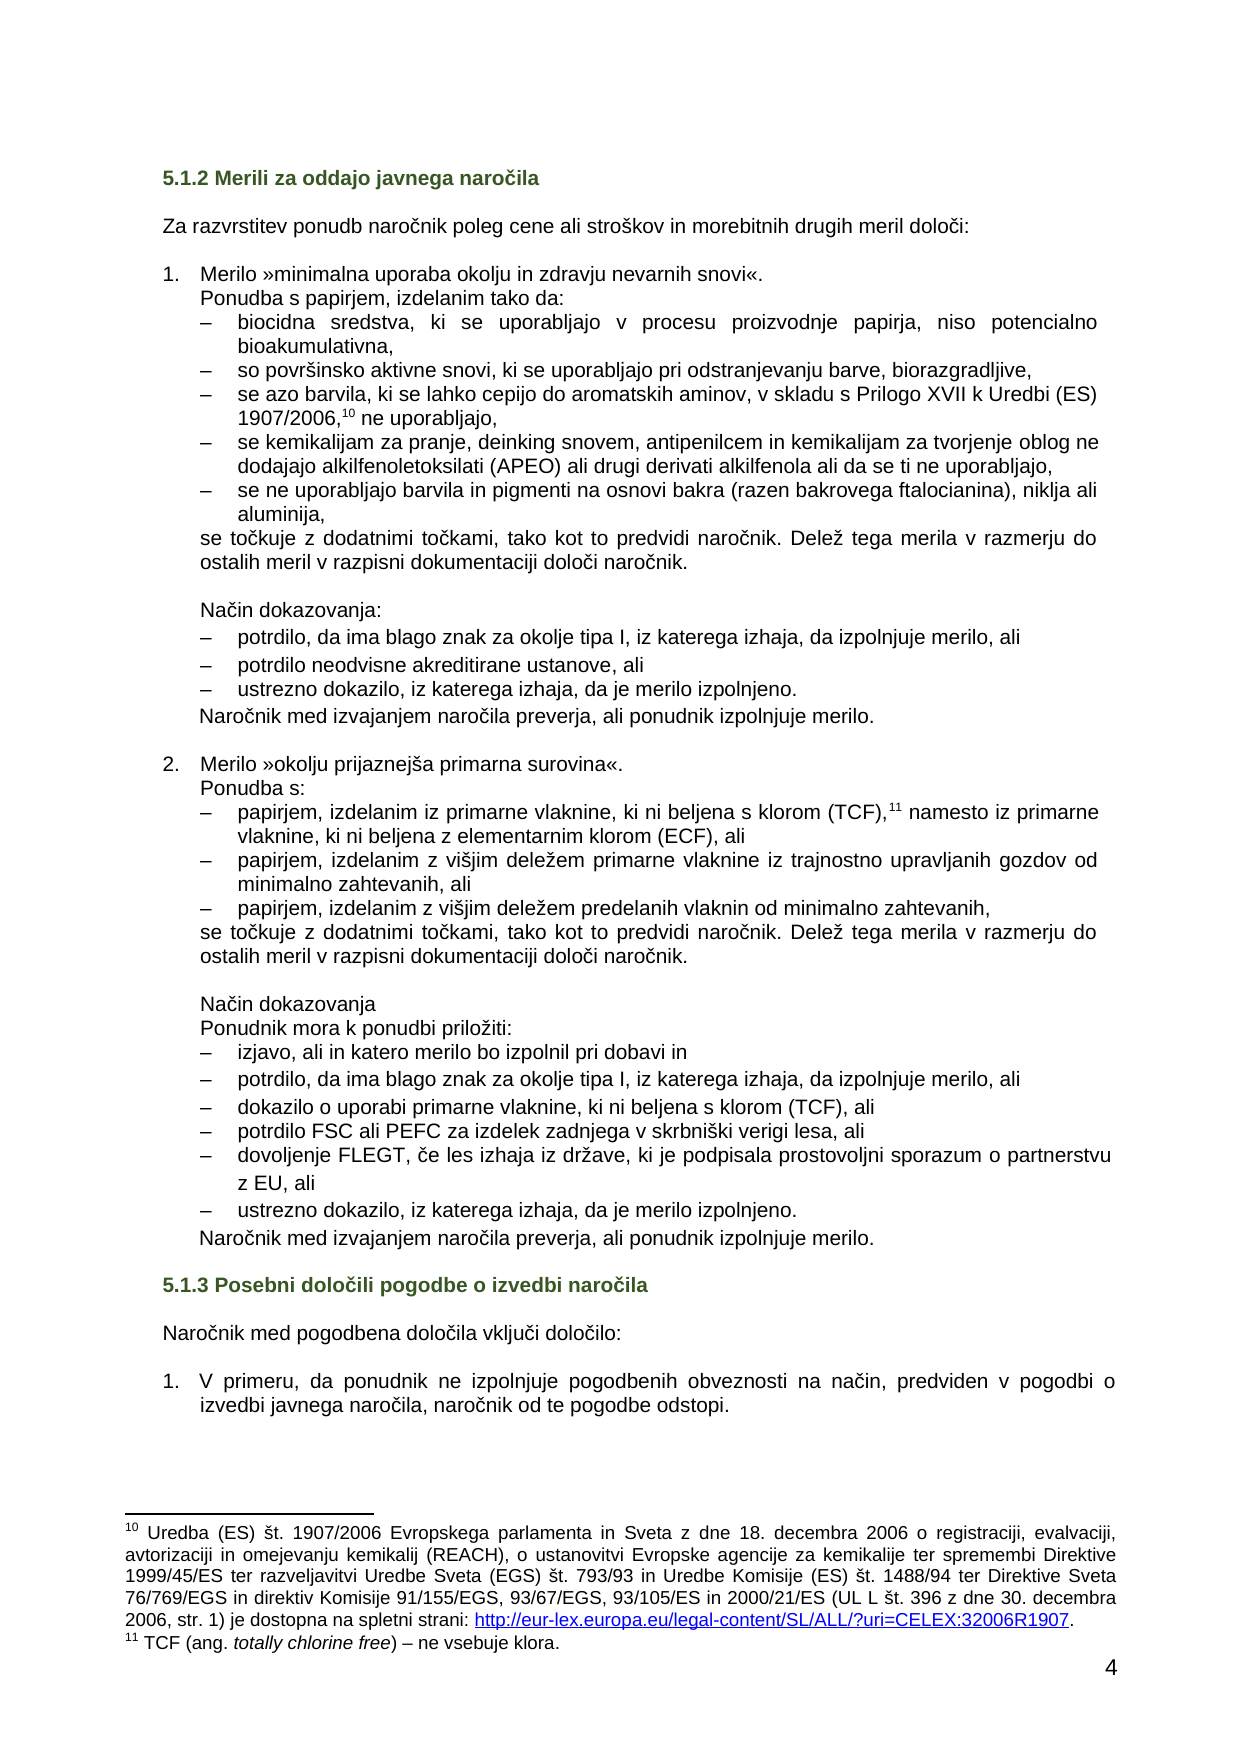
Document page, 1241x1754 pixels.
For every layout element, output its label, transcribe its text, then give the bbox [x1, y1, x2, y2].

list dokazilo o uporabi primarne vlaknine, ki ni beljena s klorom (TCF), ali [200, 1095, 1106, 1119]
list Merilo »okolju prijaznejša primarna surovina«. [162, 752, 1099, 776]
list so površinsko aktivne snovi, ki se uporabljajo pri odstranjevanju barve, biorazgradljive, [200, 358, 1099, 382]
text Ponudba s: [125, 776, 1099, 800]
text 5.1.3 Posebni določili pogodbe o izvedbi naročila [162, 1273, 1117, 1297]
text Način dokazovanja: [125, 597, 1107, 621]
list se azo barvila, ki se lahko cepijo do aromatskih aminov, v skladu s Prilogo XVII k Uredbi (ES) 1907/2006, ne uporabljajo, [200, 382, 1099, 430]
list izjavo, ali in katero merilo bo izpolnil pri dobavi in [200, 1040, 1113, 1064]
list papirjem, izdelanim iz primarne vlaknine, ki ni beljena s klorom (TCF), namesto iz primarne vlaknine, ki ni beljena z elementarnim klorom (ECF), ali [200, 800, 1099, 848]
text se točkuje z dodatnimi točkami, tako kot to predvidi naročnik. Delež tega merila v razmerju do ostalih meril v razpisni dokumentaciji določi naročnik. [200, 526, 1099, 573]
list papirjem, izdelanim z višjim deležem primarne vlaknine iz trajnostno upravljanih gozdov od minimalno zahtevanih, ali [200, 848, 1099, 896]
list papirjem, izdelanim z višjim deležem predelanih vlaknin od minimalno zahtevanih, [200, 896, 1099, 920]
text Ponudba s papirjem, izdelanim tako da: [125, 286, 1099, 310]
list Merilo »minimalna uporaba okolju in zdravju nevarnih snovi«. [162, 262, 1099, 286]
list potrdilo, da ima blago znak za okolje tipa I, iz katerega izhaja, da izpolnjuje merilo, ali [200, 1067, 1113, 1091]
text Za razvrstitev ponudb naročnik poleg cene ali stroškov in morebitnih drugih meril določi: [162, 214, 1117, 238]
list potrdilo neodvisne akreditirane ustanove, ali [200, 652, 1117, 676]
text Naročnik med izvajanjem naročila preverja, ali ponudnik izpolnjuje merilo. [125, 1225, 1117, 1249]
text Naročnik med izvajanjem naročila preverja, ali ponudnik izpolnjuje merilo. [125, 704, 1117, 728]
text 5.1.2 Merili za oddajo javnega naročila [162, 166, 1117, 190]
list potrdilo, da ima blago znak za okolje tipa I, iz katerega izhaja, da izpolnjuje merilo, ali [200, 625, 1113, 649]
list ustrezno dokazilo, iz katerega izhaja, da je merilo izpolnjeno. [200, 1198, 1113, 1222]
list potrdilo FSC ali PEFC za izdelek zadnjega v skrbniški verigi lesa, ali [200, 1119, 1106, 1143]
text Ponudnik mora k ponudbi priložiti: [136, 1016, 1115, 1039]
list V primeru, da ponudnik ne izpolnjuje pogodbenih obveznosti na način, predviden v pogodbi o izvedbi javnega naročila, naročnik od te pogodbe odstopi. [162, 1369, 1117, 1417]
list se kemikalijam za pranje, deinking snovem, antipenilcem in kemikalijam za tvorjenje oblog ne dodajajo alkilfenoletoksilati (APEO) ali drugi derivati alkilfenola ali da se ti ne uporabljajo, [200, 430, 1099, 478]
list dovoljenje FLEGT, če les izhaja iz države, ki je podpisala prostovoljni sporazum o partnerstvu z EU, ali [200, 1143, 1113, 1194]
list ustrezno dokazilo, iz katerega izhaja, da je merilo izpolnjeno. [200, 677, 1113, 701]
list se ne uporabljajo barvila in pigmenti na osnovi bakra (razen bakrovega ftalocianina), niklja ali aluminija, [200, 478, 1099, 526]
text Naročnik med pogodbena določila vključi določilo: [162, 1321, 1117, 1345]
text Način dokazovanja [136, 992, 1115, 1016]
list biocidna sredstva, ki se uporabljajo v procesu proizvodnje papirja, niso potencialno bioakumulativna, [200, 310, 1099, 358]
text se točkuje z dodatnimi točkami, tako kot to predvidi naročnik. Delež tega merila v razmerju do ostalih meril v razpisni dokumentaciji določi naročnik. [200, 920, 1099, 968]
